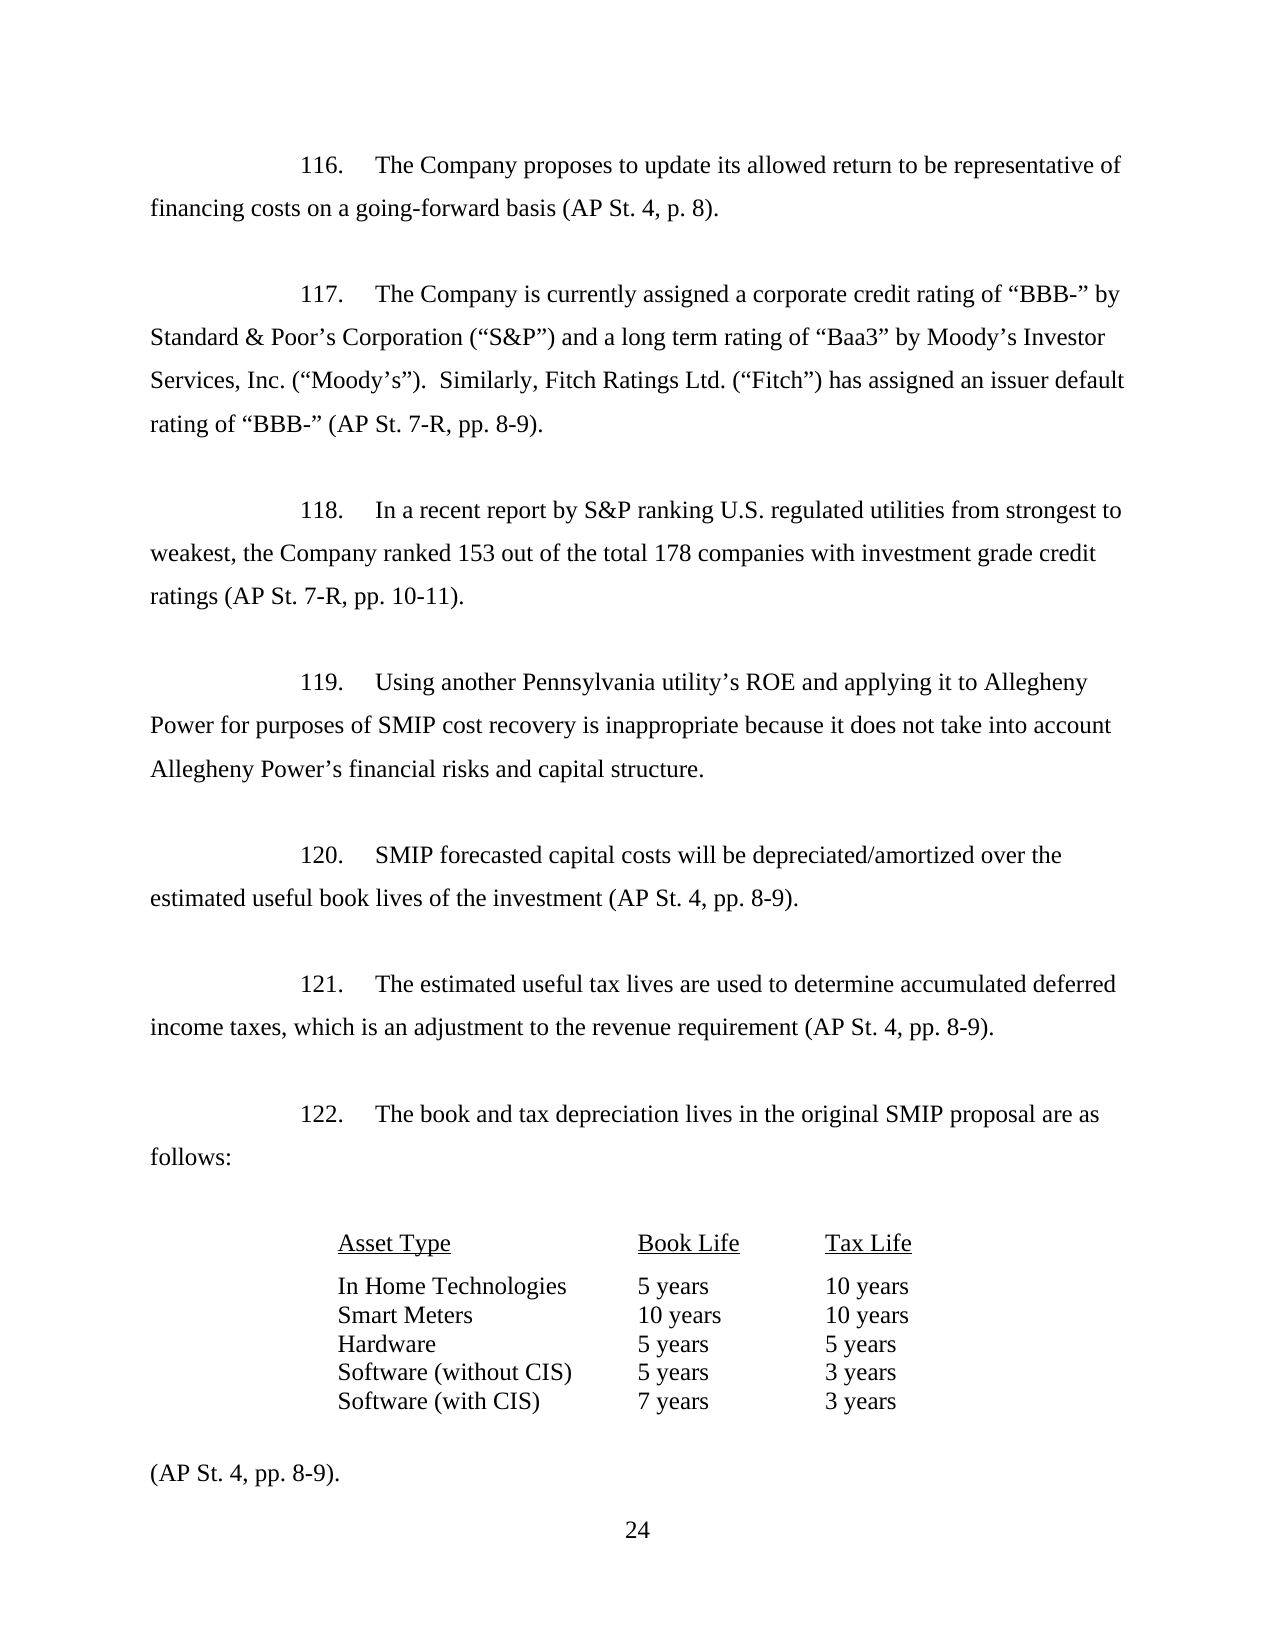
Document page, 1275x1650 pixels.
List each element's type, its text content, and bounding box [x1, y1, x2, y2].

text Smart Meters 10 years 10 years [150, 1300, 1125, 1329]
list In a recent report by S&P ranking U.S. regulated utilities from strongest to weakest, the Company ranked 153 out of the total 178 companies with investment grade credit ratings (AP St. 7-R, pp. 10-11). [150, 495, 1125, 610]
list The book and tax depreciation lives in the original SMIP proposal are as follows: [150, 1099, 1125, 1171]
list The Company proposes to update its allowed return to be representative of financing costs on a going-forward basis (AP St. 4, p. 8). [150, 150, 1125, 222]
text Hardware 5 years 5 years [150, 1329, 1125, 1357]
text Software (without CIS) 5 years 3 years [150, 1357, 1125, 1386]
list SMIP forecasted capital costs will be depreciated/amortized over the estimated useful book lives of the investment (AP St. 4, pp. 8-9). [150, 840, 1125, 912]
text Asset Type Book Life Tax Life [150, 1228, 1125, 1257]
list The estimated useful tax lives are used to determine accumulated deferred income taxes, which is an adjustment to the revenue requirement (AP St. 4, pp. 8-9). [150, 969, 1125, 1041]
text In Home Technologies 5 years 10 years [150, 1271, 1125, 1300]
list The Company is currently assigned a corporate credit rating of “BBB-” by Standard & Poor’s Corporation (“S&P”) and a long term rating of “Baa3” by Moody’s Investor Services, Inc. (“Moody’s”). Similarly, Fitch Ratings Ltd. (“Fitch”) has assigned an issuer default rating of “BBB-” (AP St. 7-R, pp. 8-9). [150, 279, 1125, 437]
text Software (with CIS) 7 years 3 years [150, 1386, 1125, 1415]
list (AP St. 4, pp. 8-9). [150, 1458, 1125, 1487]
list Using another Pennsylvania utility’s ROE and applying it to Allegheny Power for purposes of SMIP cost recovery is inappropriate because it does not take into account Allegheny Power’s financial risks and capital structure. [150, 667, 1125, 782]
